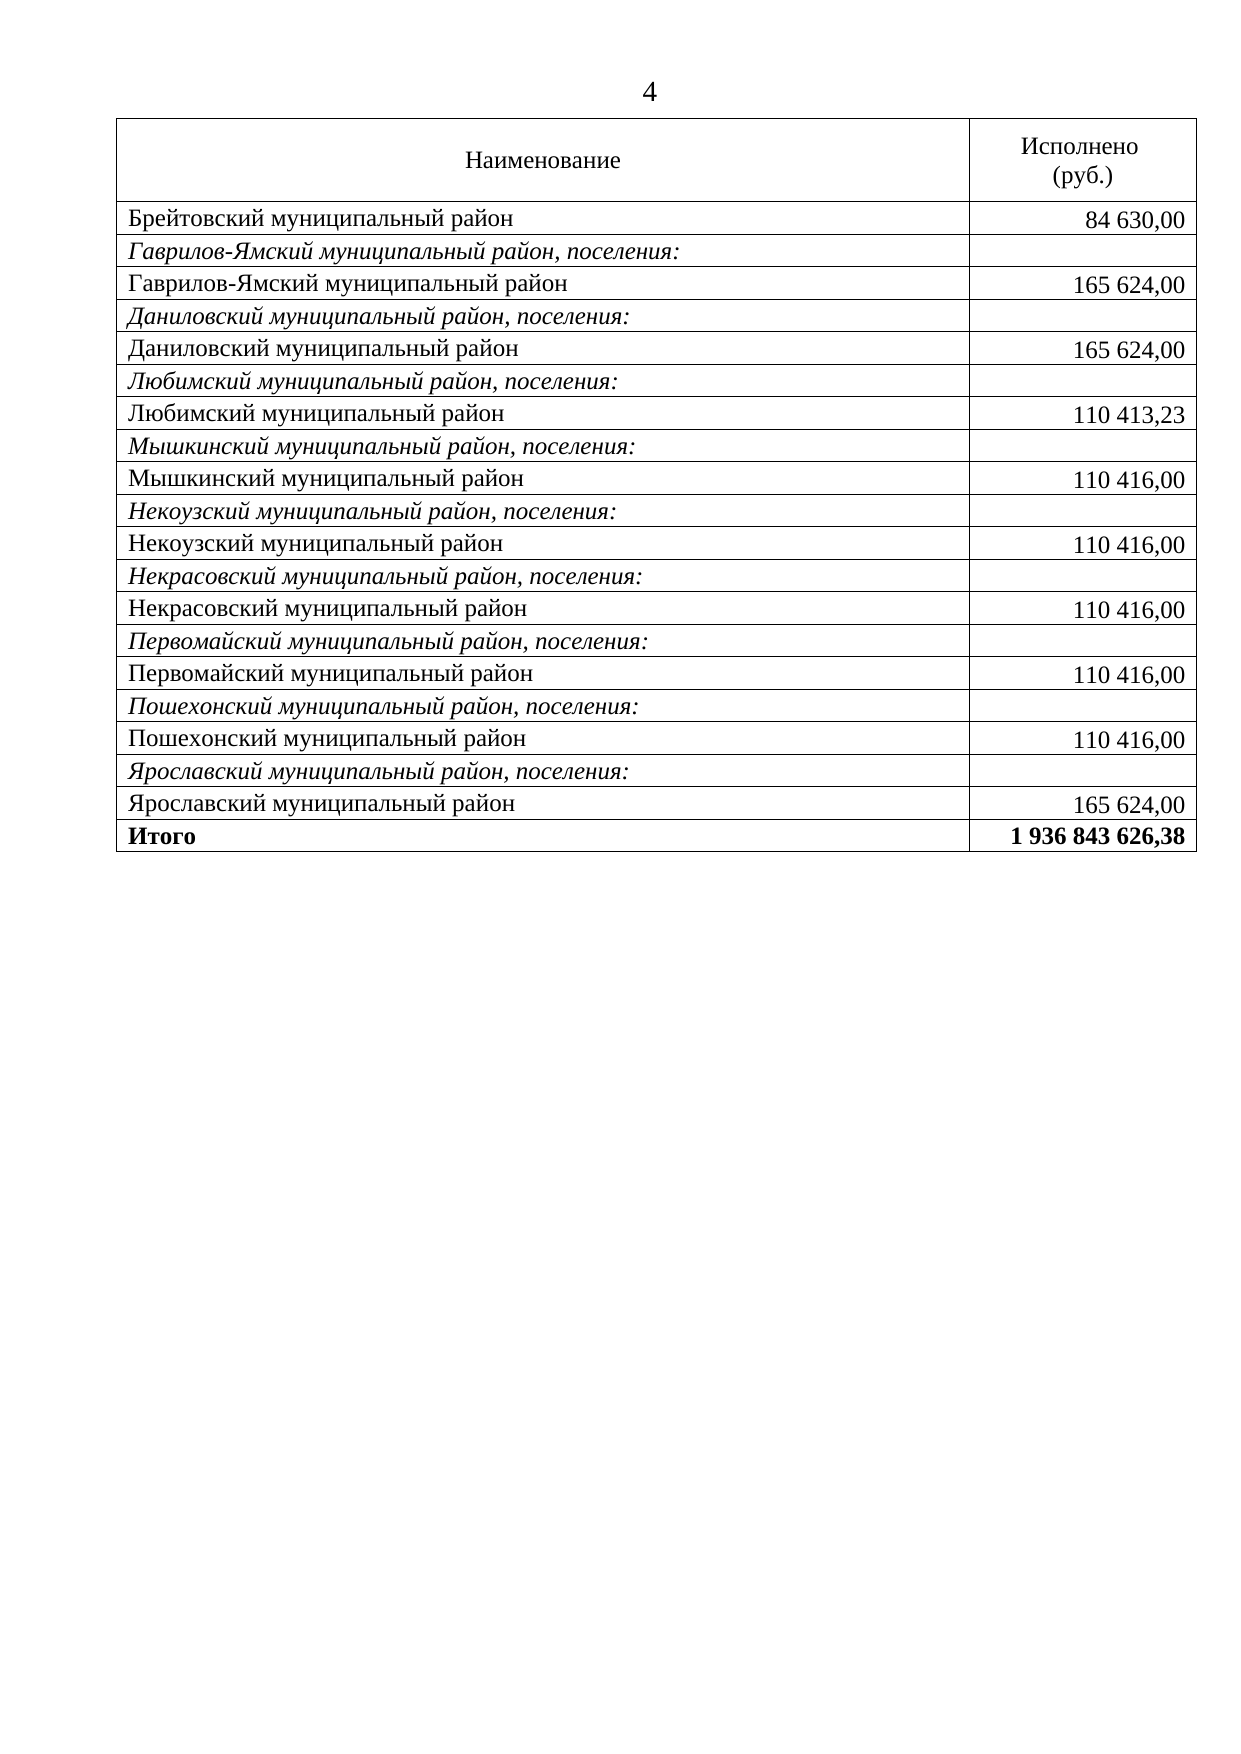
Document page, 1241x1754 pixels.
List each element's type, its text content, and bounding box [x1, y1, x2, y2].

table_cell Пошехонский муниципальный район [117, 722, 969, 753]
table_cell [970, 755, 1196, 786]
table_cell 110 413,23 [970, 397, 1196, 428]
table_cell 110 416,00 [970, 592, 1196, 623]
table_cell Ярославский муниципальный район [117, 787, 969, 818]
table_cell [970, 365, 1196, 396]
table_cell Любимский муниципальный район [117, 397, 969, 428]
table_cell Некоузский муниципальный район [117, 527, 969, 558]
table_cell Даниловский муниципальный район, поселения: [117, 300, 969, 331]
table_cell 165 624,00 [970, 267, 1196, 298]
table_cell [970, 625, 1196, 656]
table_cell Некрасовский муниципальный район, поселения: [117, 560, 969, 591]
table_cell 84 630,00 [970, 202, 1196, 233]
table_cell 1 936 843 626,38 [970, 820, 1196, 851]
table_cell Первомайский муниципальный район [117, 657, 969, 688]
table_cell Гаврилов-Ямский муниципальный район, поселения: [117, 235, 969, 266]
table_cell Даниловский муниципальный район [117, 332, 969, 363]
table_cell [970, 235, 1196, 266]
table_cell 110 416,00 [970, 722, 1196, 753]
table_cell Некоузский муниципальный район, поселения: [117, 495, 969, 526]
table_cell Мышкинский муниципальный район [117, 462, 969, 493]
table_cell [970, 560, 1196, 591]
table_header Наименование [117, 119, 969, 201]
table_cell [970, 495, 1196, 526]
table_cell Первомайский муниципальный район, поселения: [117, 625, 969, 656]
table_header Исполнено (руб.) [970, 119, 1196, 201]
table_cell 110 416,00 [970, 527, 1196, 558]
table_cell 165 624,00 [970, 332, 1196, 363]
table_cell Ярославский муниципальный район, поселения: [117, 755, 969, 786]
table_cell Любимский муниципальный район, поселения: [117, 365, 969, 396]
table_cell [970, 300, 1196, 331]
table_cell 165 624,00 [970, 787, 1196, 818]
table_cell 110 416,00 [970, 462, 1196, 493]
table_cell 110 416,00 [970, 657, 1196, 688]
table_cell Итого [117, 820, 969, 851]
table_cell Пошехонский муниципальный район, поселения: [117, 690, 969, 721]
table_cell Брейтовский муниципальный район [117, 202, 969, 233]
table_cell [970, 690, 1196, 721]
table_cell Гаврилов-Ямский муниципальный район [117, 267, 969, 298]
table_cell Мышкинский муниципальный район, поселения: [117, 430, 969, 461]
table_cell [970, 430, 1196, 461]
table_cell Некрасовский муниципальный район [117, 592, 969, 623]
